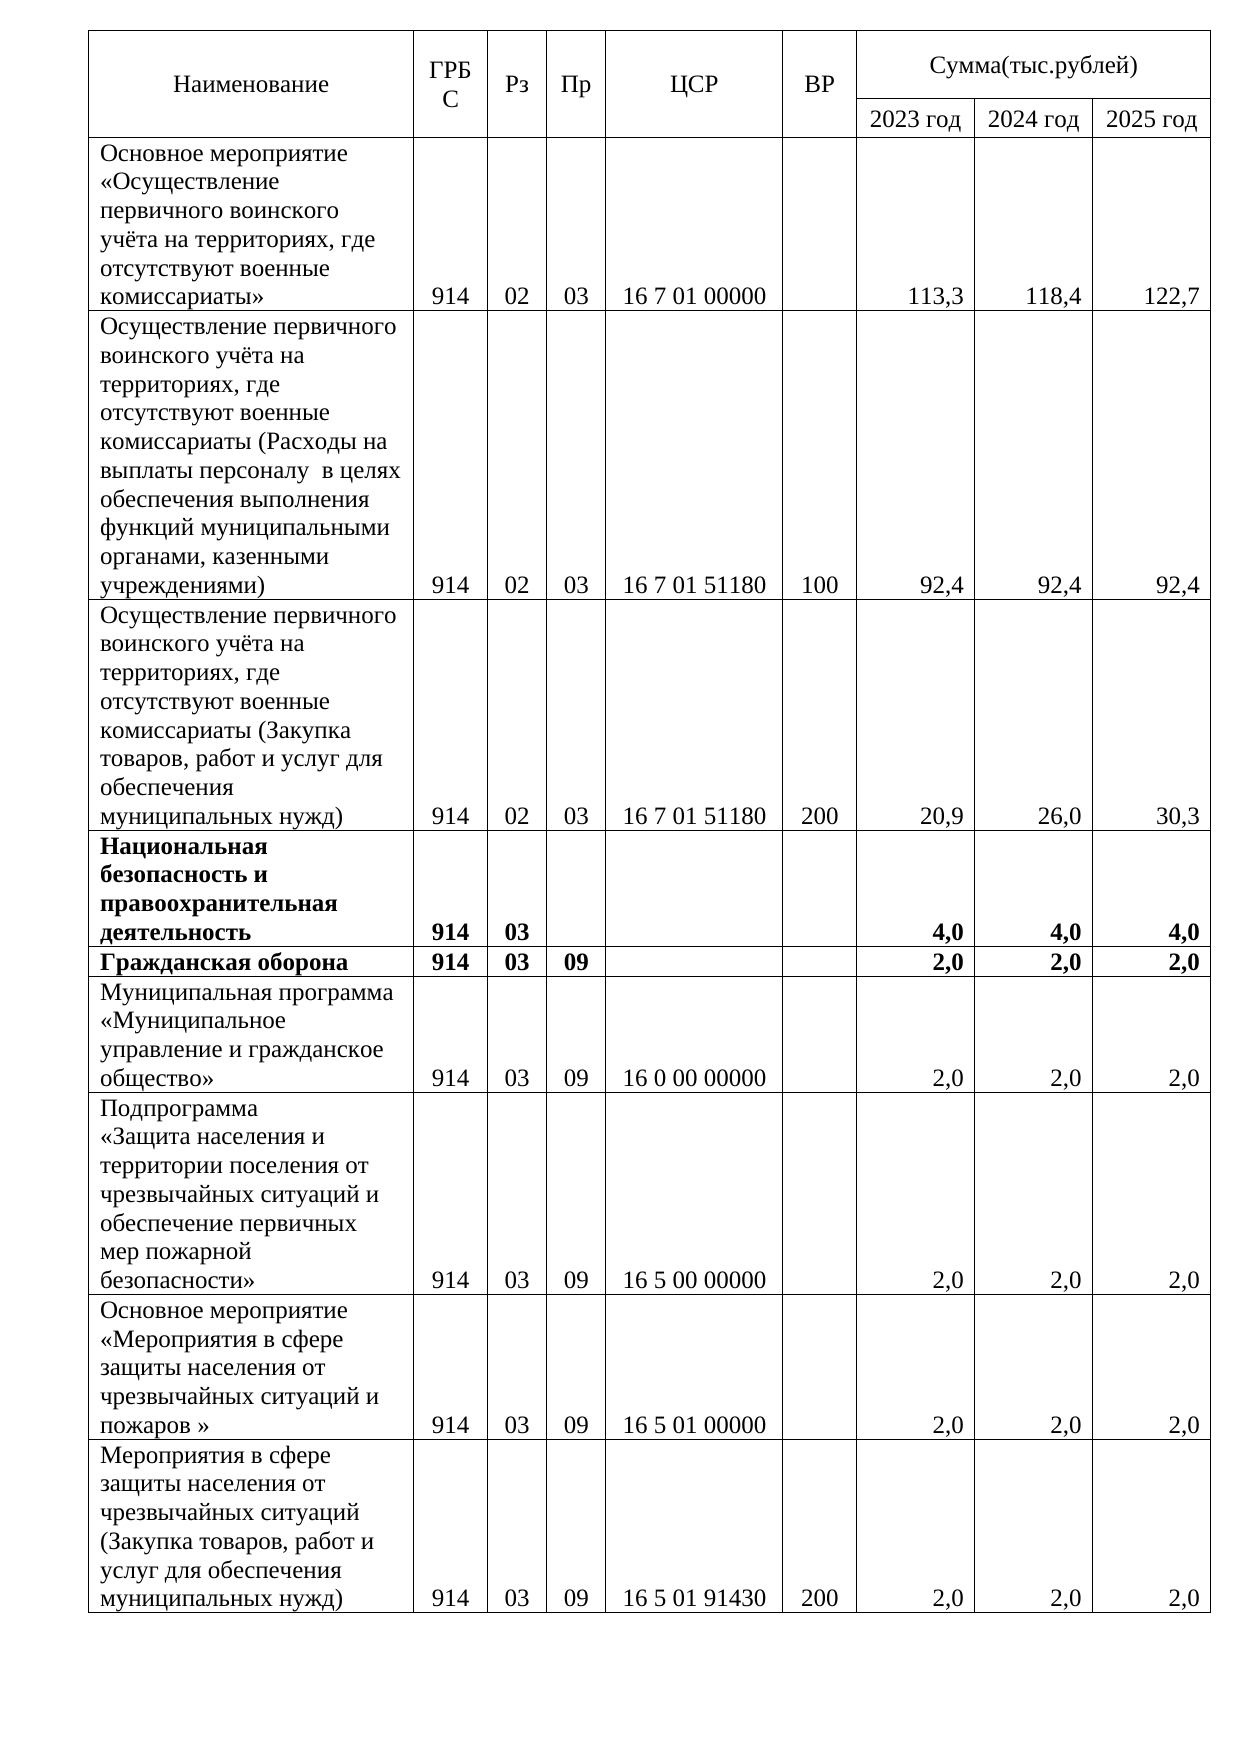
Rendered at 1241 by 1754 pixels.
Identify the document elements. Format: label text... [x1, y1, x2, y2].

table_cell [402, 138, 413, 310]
table_cell 914 [414, 311, 487, 599]
table_cell 03 [488, 1295, 546, 1439]
table_cell 92,4 [857, 311, 974, 599]
table_cell 118,4 [975, 138, 1092, 310]
table_cell 09 [547, 1295, 605, 1439]
table_cell 2,0 [975, 1295, 1092, 1439]
table_cell 03 [547, 138, 605, 310]
table_cell 16 5 01 91430 [606, 1440, 782, 1612]
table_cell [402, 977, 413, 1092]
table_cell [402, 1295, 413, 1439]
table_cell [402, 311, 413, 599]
table_cell 03 [488, 1093, 546, 1294]
table_cell 26,0 [975, 600, 1092, 830]
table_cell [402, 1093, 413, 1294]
table_cell 2023 год [857, 99, 974, 137]
table_cell 914 [414, 977, 487, 1092]
table_cell 03 [488, 1440, 546, 1612]
table_cell 914 [414, 831, 487, 946]
table_cell 92,4 [975, 311, 1092, 599]
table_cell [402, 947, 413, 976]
table_cell 02 [488, 600, 546, 830]
table_cell 2,0 [1093, 977, 1210, 1092]
table_cell [606, 947, 617, 976]
table_cell 4,0 [1093, 831, 1210, 946]
table_cell 914 [414, 1295, 487, 1439]
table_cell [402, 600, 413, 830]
table_cell 02 [488, 311, 546, 599]
table_header ЦСР [606, 31, 782, 137]
table_header Пр [547, 31, 605, 137]
table_cell 09 [547, 977, 605, 1092]
table_cell 2,0 [975, 977, 1092, 1092]
table_cell 03 [547, 311, 605, 599]
table_cell 09 [547, 1440, 605, 1612]
table_cell 09 [547, 1093, 605, 1294]
table_header ВР [783, 31, 856, 137]
table_cell 03 [547, 600, 605, 830]
table_header ГРБС [414, 31, 487, 137]
table_cell 2,0 [857, 1295, 974, 1439]
table_cell 20,9 [857, 600, 974, 830]
table_cell 03 [488, 831, 546, 946]
table_header Сумма(тыс.рублей) [857, 31, 1210, 98]
table_cell 914 [414, 600, 487, 830]
table_cell 2,0 [857, 977, 974, 1092]
table_cell 2025 год [1093, 99, 1210, 137]
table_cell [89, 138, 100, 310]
table_cell 2,0 [857, 1440, 974, 1612]
table_cell 16 7 01 51180 [606, 600, 782, 830]
table_cell 113,3 [857, 138, 974, 310]
table_cell 2,0 [1093, 1295, 1210, 1439]
table_cell 200 [783, 600, 856, 830]
table_cell [547, 831, 605, 946]
table_cell 200 [783, 1440, 856, 1612]
table_cell [783, 1093, 856, 1294]
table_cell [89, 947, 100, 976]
table_header Наименование [89, 31, 413, 137]
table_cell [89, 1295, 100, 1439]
table_cell 914 [414, 1093, 487, 1294]
table_header Рз [488, 31, 546, 137]
table_cell 16 0 00 00000 [606, 977, 782, 1092]
table_cell 914 [414, 1440, 487, 1612]
table_cell [783, 138, 856, 310]
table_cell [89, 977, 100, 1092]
table_cell 2,0 [975, 1440, 1092, 1612]
table_cell [783, 831, 856, 946]
table_cell 30,3 [1093, 600, 1210, 830]
table_cell 2,0 [975, 1093, 1092, 1294]
table_cell 03 [488, 977, 546, 1092]
table_cell 2,0 [1093, 1093, 1210, 1294]
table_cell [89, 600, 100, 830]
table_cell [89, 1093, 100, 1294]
table_cell 02 [488, 138, 546, 310]
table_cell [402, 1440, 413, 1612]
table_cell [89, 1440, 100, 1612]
table_cell [783, 947, 794, 976]
table_cell 16 5 01 00000 [606, 1295, 782, 1439]
table_cell 122,7 [1093, 138, 1210, 310]
table_cell [771, 947, 782, 976]
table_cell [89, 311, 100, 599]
table_cell 4,0 [975, 831, 1092, 946]
table_cell 16 7 01 00000 [606, 138, 782, 310]
table_cell [845, 947, 856, 976]
table_cell [606, 831, 782, 946]
table_cell 2,0 [857, 1093, 974, 1294]
table_cell 16 5 00 00000 [606, 1093, 782, 1294]
table_cell 92,4 [1093, 311, 1210, 599]
table_cell 2024 год [975, 99, 1092, 137]
table_cell 2,0 [1093, 1440, 1210, 1612]
table_cell 4,0 [857, 831, 974, 946]
table_cell [783, 1295, 856, 1439]
table_cell 16 7 01 51180 [606, 311, 782, 599]
table_cell [783, 977, 856, 1092]
table_cell 100 [783, 311, 856, 599]
table_cell 914 [414, 138, 487, 310]
